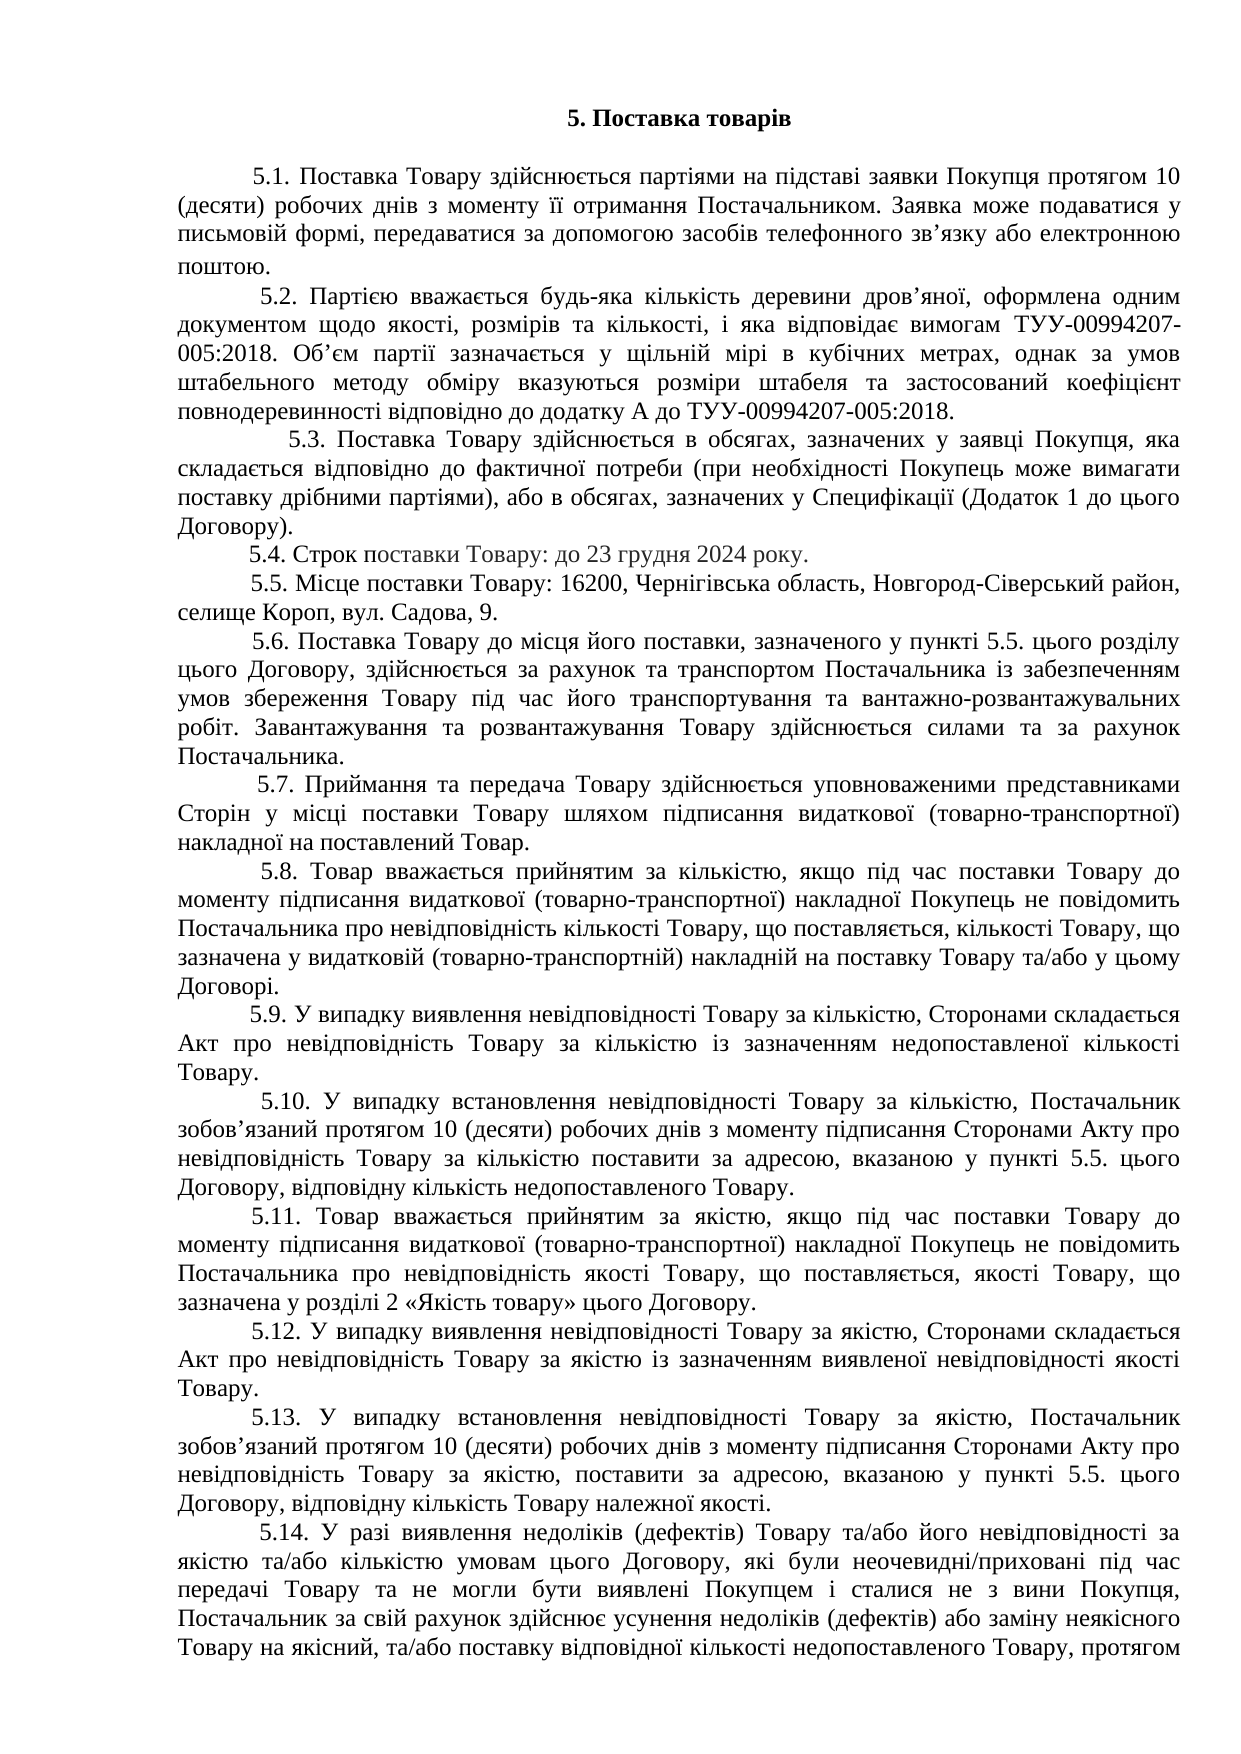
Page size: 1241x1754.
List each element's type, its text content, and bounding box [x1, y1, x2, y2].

text 5.12. У випадку виявлення невідповідності Товару за якістю, Сторонами складається Акт про невідповідність Товару за якістю із зазначенням виявленої невідповідності якості Товару. [177, 1316, 1181, 1402]
text 5.4. Строк поставки Товару: до 23 грудня 2024 року. [177, 539, 1181, 568]
text 5.3. Поставка Товару здійснюється в обсягах, зазначених у заявці Покупця, яка складається відповідно до фактичної потреби (при необхідності Покупець може вимагати поставку дрібними партіями), або в обсягах, зазначених у Специфікації (Додаток 1 до цього Договору). [177, 424, 1181, 539]
text 5.5. Місце поставки Товару: 16200, Чернігівська область, Новгород-Сіверський район, селище Короп, вул. Садова, 9. [177, 568, 1181, 626]
text 5.13. У випадку встановлення невідповідності Товару за якістю, Постачальник зобов’язаний протягом 10 (десяти) робочих днів з моменту підписання Сторонами Акту про невідповідність Товару за якістю, поставити за адресою, вказаною у пункті 5.5. цього Договору, відповідну кількість Товару належної якості. [177, 1402, 1181, 1517]
text 5.8. Товар вважається прийнятим за кількістю, якщо під час поставки Товару до моменту підписання видаткової (товарно-транспортної) накладної Покупець не повідомить Постачальника про невідповідність кількості Товару, що поставляється, кількості Товару, що зазначена у видатковій (товарно-транспортній) накладній на поставку Товару та/або у цьому Договорі. [177, 856, 1181, 999]
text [177, 1517, 1181, 1661]
text 5. Поставка товарів [177, 103, 1181, 132]
text 5.1. Поставка Товару здійснюється партіями на підставі заявки Покупця протягом 10 (десяти) робочих днів з моменту її отримання Постачальником. Заявка може подаватися у письмовій формі, передаватися за допомогою засобів телефонного зв’язку або електронною поштою. [177, 161, 1181, 281]
text 5.2. Партією вважається будь-яка кількість деревини дров’яної, оформлена одним документом щодо якості, розмірів та кількості, і яка відповідає вимогам ТУУ-00994207-005:2018. Об’єм партії зазначається у щільній мірі в кубічних метрах, однак за умов штабельного методу обміру вказуються розміри штабеля та застосований коефіцієнт повнодеревинності відповідно до додатку А до ТУУ-00994207-005:2018. [177, 281, 1181, 424]
text 5.9. У випадку виявлення невідповідності Товару за кількістю, Сторонами складається Акт про невідповідність Товару за кількістю із зазначенням недопоставленої кількості Товару. [177, 999, 1181, 1086]
text 5.10. У випадку встановлення невідповідності Товару за кількістю, Постачальник зобов’язаний протягом 10 (десяти) робочих днів з моменту підписання Сторонами Акту про невідповідність Товару за кількістю поставити за адресою, вказаною у пункті 5.5. цього Договору, відповідну кількість недопоставленого Товару. [177, 1086, 1181, 1201]
text 5.7. Приймання та передача Товару здійснюється уповноваженими представниками Сторін у місці поставки Товару шляхом підписання видаткової (товарно-транспортної) накладної на поставлений Товар. [177, 769, 1181, 856]
text 5.6. Поставка Товару до місця його поставки, зазначеного у пункті 5.5. цього розділу цього Договору, здійснюється за рахунок та транспортом Постачальника із забезпеченням умов збереження Товару під час його транспортування та вантажно-розвантажувальних робіт. Завантажування та розвантажування Товару здійснюється силами та за рахунок Постачальника. [177, 626, 1181, 769]
text 5.11. Товар вважається прийнятим за якістю, якщо під час поставки Товару до моменту підписання видаткової (товарно-транспортної) накладної Покупець не повідомить Постачальника про невідповідність якості Товару, що поставляється, якості Товару, що зазначена у розділі 2 «Якість товару» цього Договору. [177, 1201, 1181, 1316]
